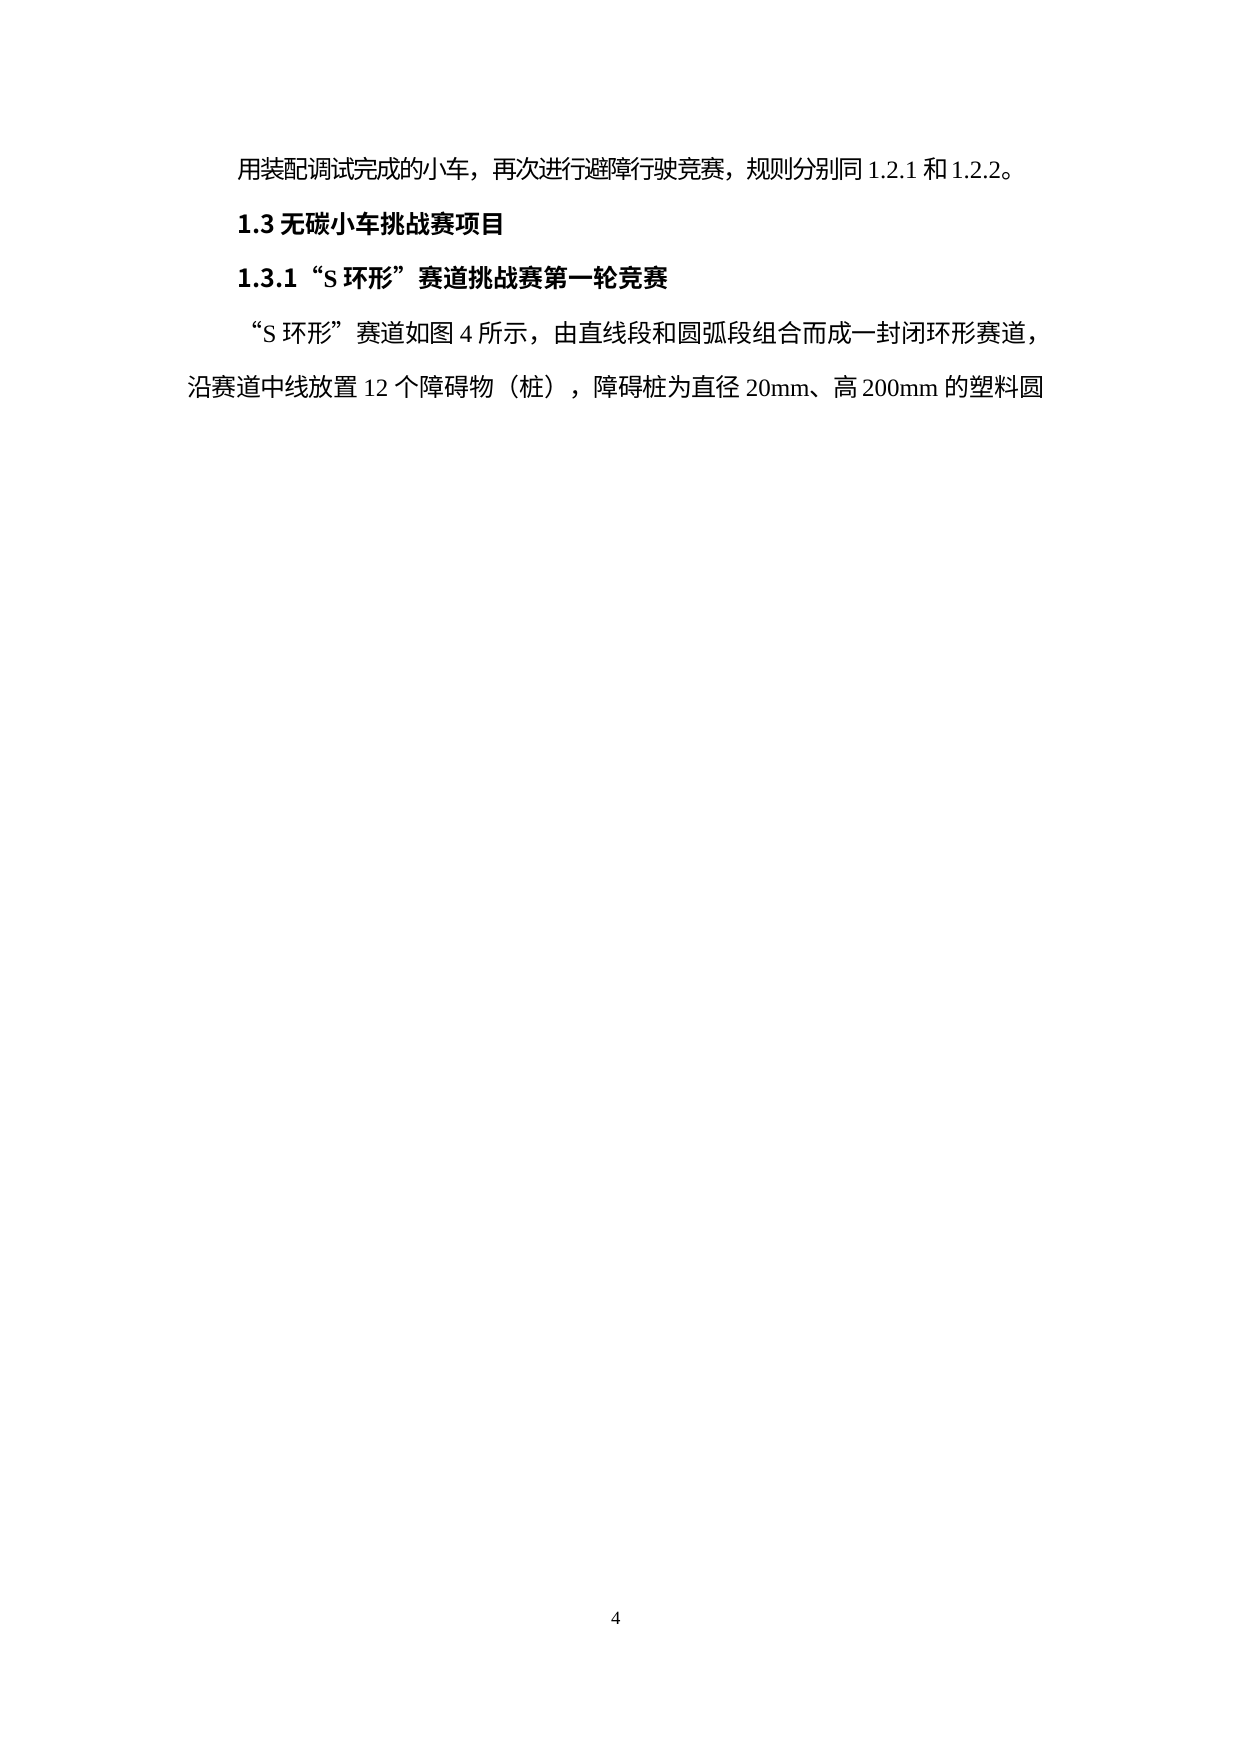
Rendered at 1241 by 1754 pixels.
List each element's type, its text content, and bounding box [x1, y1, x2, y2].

subtitle 1.3无碳小车挑战赛项目 [238, 204, 1086, 241]
text “S 环形”赛道如图 4 所示，由直线段和圆弧段组合而成一封闭环形赛道， 沿赛道中线放置 12 个障碍物（桩），障碍桩为直径 20mm、高 200mm 的塑料圆 [187, 313, 1065, 404]
text 用装配调试完成的小车，再次进行避障行驶竞赛，规则分别同 1.2.1 和 1.2.2。 [237, 150, 1086, 186]
list 1.3.1“S 环形”赛道挑战赛第一轮竞赛 [238, 259, 1086, 295]
